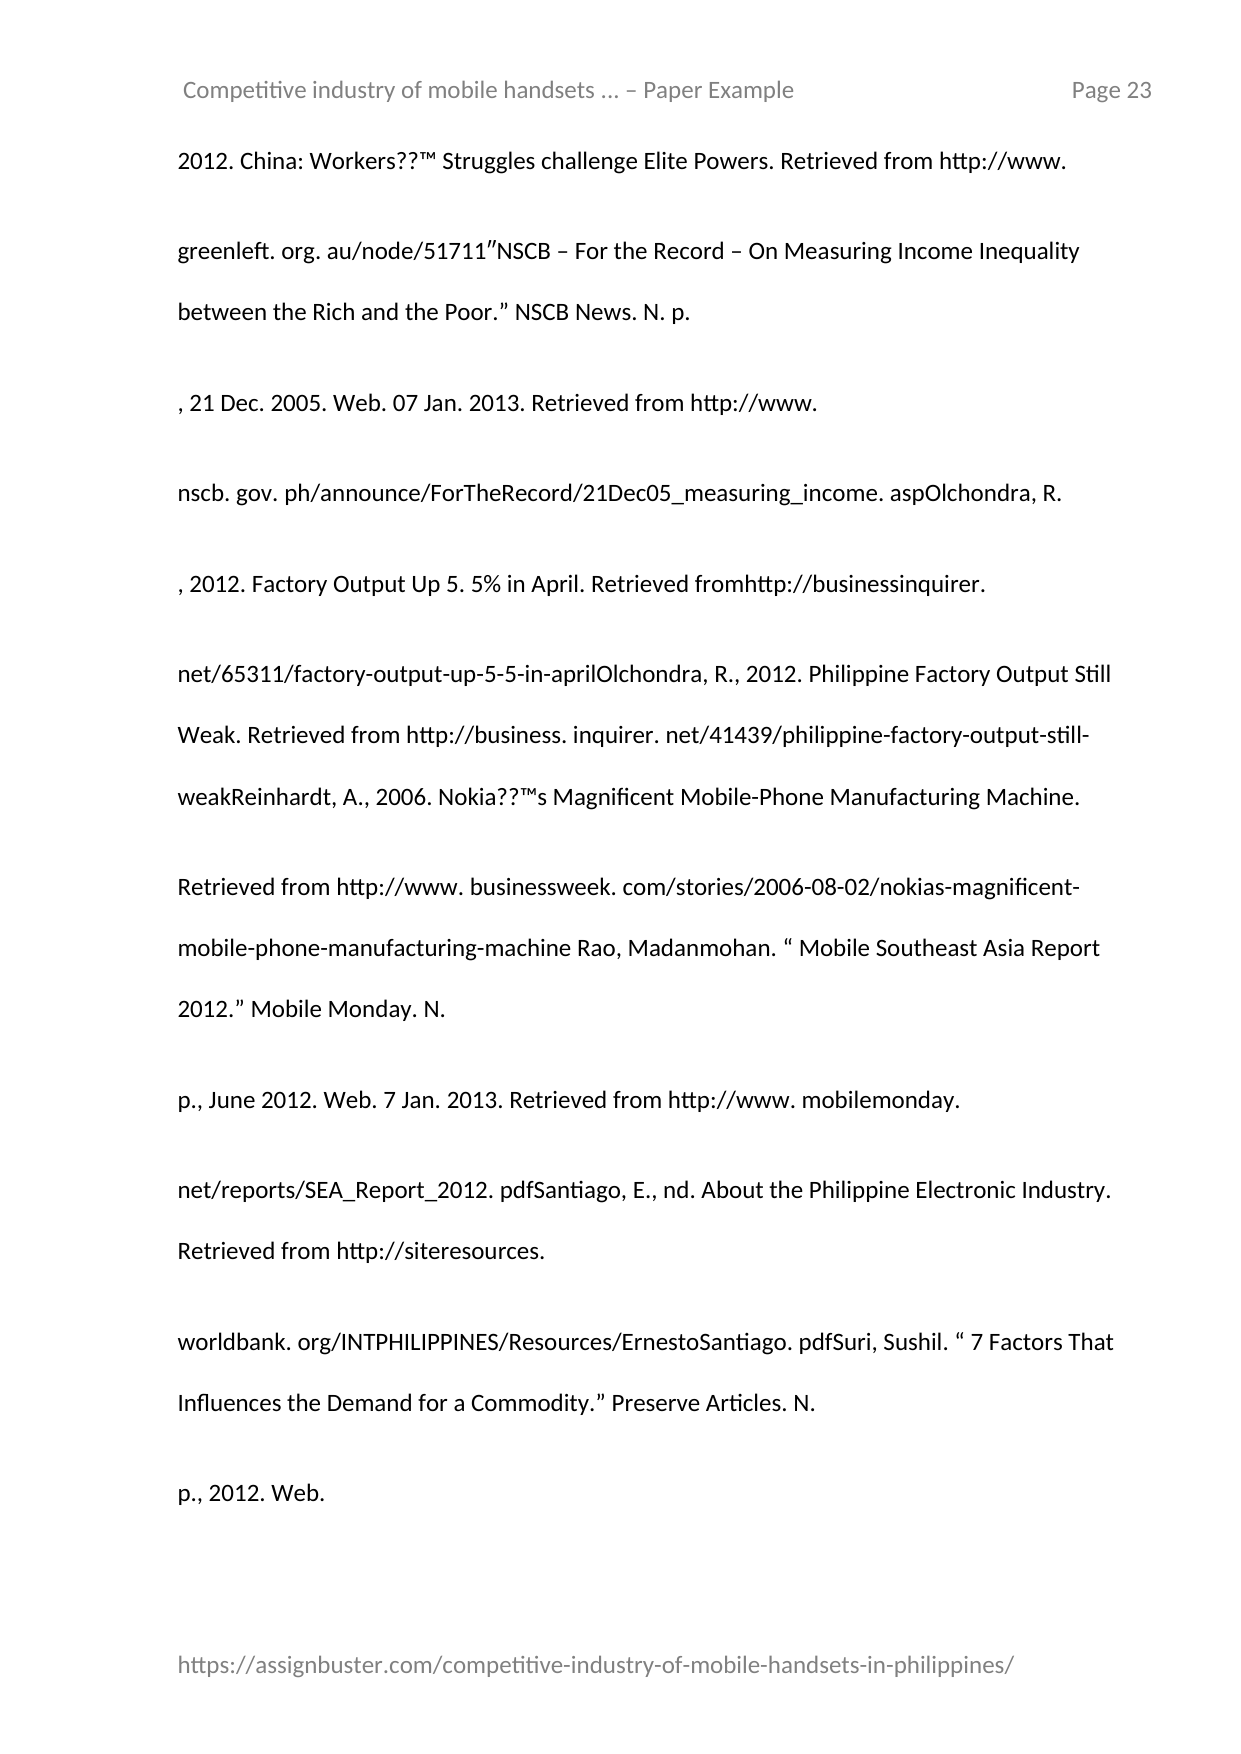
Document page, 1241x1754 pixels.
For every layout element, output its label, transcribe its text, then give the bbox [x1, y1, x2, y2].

text worldbank. org/INTPHILIPPINES/Resources/ErnestoSantiago. pdfSuri, Sushil. “ 7 Factors That Influences the Demand for a Commodity.” Preserve Articles. N. [177, 1326, 1152, 1417]
text net/65311/factory-output-up-5-5-in-aprilOlchondra, R., 2012. Philippine Factory Output Still Weak. Retrieved from http://business. inquirer. net/41439/philippine-factory-output-still-weakReinhardt, A., 2006. Nokia??™s Magnificent Mobile-Phone Manufacturing Machine. [177, 659, 1152, 811]
text net/reports/SEA_Report_2012. pdfSantiago, E., nd. About the Philippine Electronic Industry. Retrieved from http://siteresources. [177, 1174, 1152, 1266]
text Retrieved from http://www. businessweek. com/stories/2006-08-02/nokias-magnificent-mobile-phone-manufacturing-machine Rao, Madanmohan. “ Mobile Southeast Asia Report 2012.” Mobile Monday. N. [177, 871, 1152, 1024]
text p., 2012. Web. [177, 1477, 1152, 1508]
text 2012. China: Workers??™ Struggles challenge Elite Powers. Retrieved from http://www. [177, 145, 1152, 176]
text nscb. gov. ph/announce/ForTheRecord/21Dec05_measuring_income. aspOlchondra, R. [177, 478, 1152, 508]
text , 21 Dec. 2005. Web. 07 Jan. 2013. Retrieved from http://www. [177, 387, 1152, 418]
text , 2012. Factory Output Up 5. 5% in April. Retrieved fromhttp://businessinquirer. [177, 568, 1152, 599]
text p., June 2012. Web. 7 Jan. 2013. Retrieved from http://www. mobilemonday. [177, 1084, 1152, 1114]
text greenleft. org. au/node/51711″NSCB – For the Record – On Measuring Income Inequality between the Rich and the Poor.” NSCB News. N. p. [177, 236, 1152, 327]
